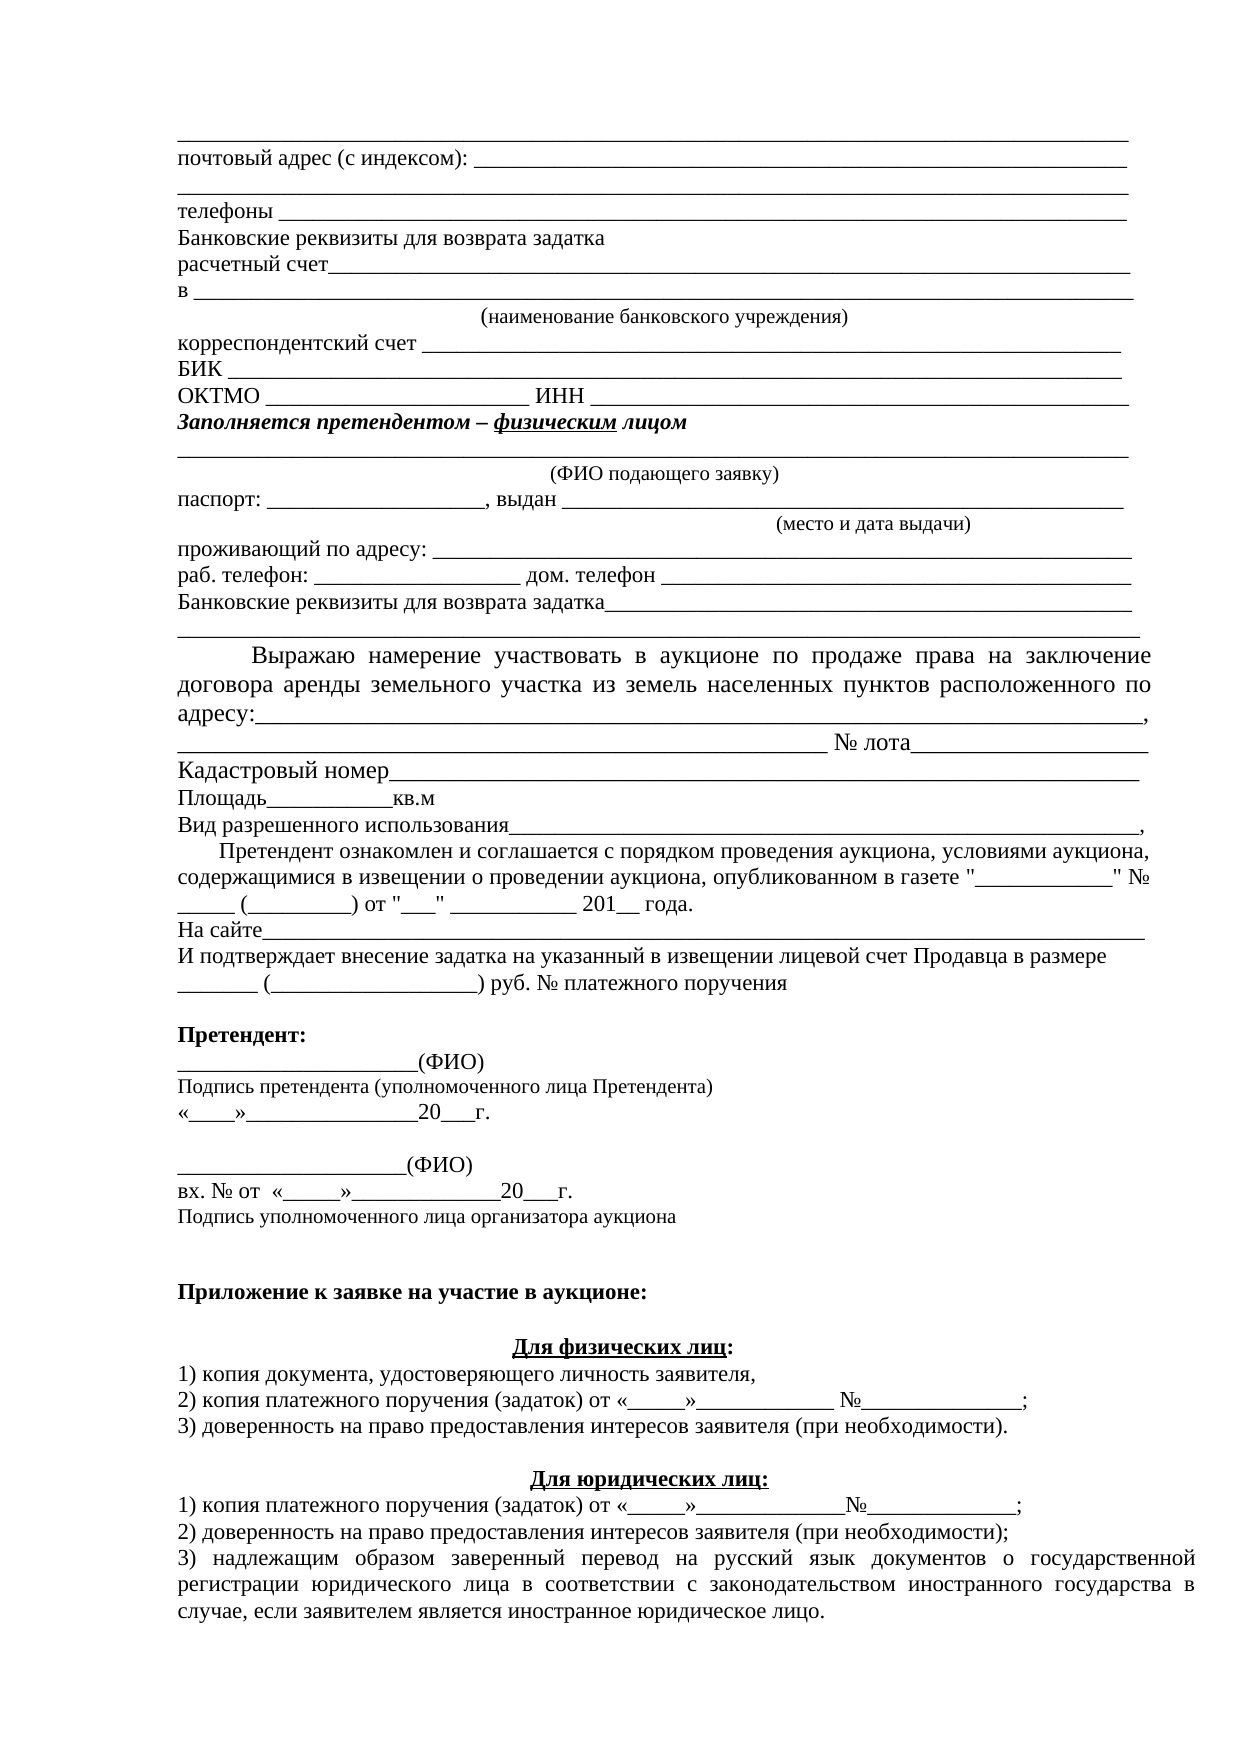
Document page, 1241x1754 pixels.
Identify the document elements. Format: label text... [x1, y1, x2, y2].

text 2) доверенность на право предоставления интересов заявителя (при необходимости); [177, 1518, 1197, 1544]
text ___________________________________________________________________________________ [177, 118, 1152, 144]
text в __________________________________________________________________________________ [177, 276, 1152, 303]
text Для юридических лиц: [177, 1465, 1122, 1491]
text 1) копия платежного поручения (задаток) от «_____»_____________№_____________; [177, 1491, 1122, 1518]
text 2) копия платежного поручения (задаток) от «_____»____________ №______________; [177, 1386, 1152, 1412]
text (ФИО подающего заявку) [177, 461, 1152, 485]
text Подпись претендента (уполномоченного лица Претендента) [177, 1074, 1152, 1098]
text паспорт: ___________________, выдан _________________________________________________ [177, 485, 1152, 511]
text ОКТМО _______________________ ИНН _______________________________________________ [177, 382, 1152, 408]
text корреспондентский счет _____________________________________________________________ [177, 329, 1152, 355]
text 1) копия документа, удостоверяющего личность заявителя, [177, 1360, 1152, 1386]
text «____»_______________20___г. [177, 1098, 1152, 1125]
text почтовый адрес (с индексом): _________________________________________________________ [177, 144, 1152, 171]
text 3) доверенность на право предоставления интересов заявителя (при необходимости). [177, 1412, 1152, 1439]
text Претендент: [177, 1022, 1152, 1048]
text Кадастровый номер____________________________________________________________ [177, 756, 1152, 784]
text Подпись уполномоченного лица организатора аукциона [177, 1204, 1152, 1228]
text расчетный счет______________________________________________________________________ [177, 250, 1152, 276]
text Приложение к заявке на участие в аукционе: [177, 1278, 1152, 1304]
text Заполняется претендентом – физическим лицом [177, 408, 1152, 434]
text Вид разрешенного использования_______________________________________________________, [177, 811, 1152, 837]
text И подтверждает внесение задатка на указанный в извещении лицевой счет Продавца в размере _______ (__________________) руб. № платежного поручения [177, 942, 1152, 995]
text ____________________(ФИО) [177, 1151, 1152, 1177]
text (место и дата выдачи) [177, 511, 1152, 535]
text ___________________________________________________________________________________ [177, 171, 1152, 197]
text БИК ______________________________________________________________________________ [177, 355, 1152, 382]
text ___________________________________________________________________________________ [177, 434, 1152, 461]
text телефоны __________________________________________________________________________ [177, 197, 1152, 223]
text Выражаю намерение участвовать в аукционе по продаже права на заключение договора аренды земельного участка из земель населенных пунктов расположенного по адресу:_______________________________________________________________________, [177, 641, 1152, 727]
text 3) надлежащим образом заверенный перевод на русский язык документов о государственной регистрации юридического лица в соответствии с законодательством иностранного государства в случае, если заявителем является иностранное юридическое лицо. [177, 1544, 1197, 1623]
text Претендент ознакомлен и соглашается с порядком проведения аукциона, условиями аукциона, содержащимися в извещении о проведении аукциона, опубликованном в газете "____________" № _____ (_________) от "___" ___________ 201__ года. [177, 837, 1152, 916]
text Площадь___________кв.м [177, 784, 1152, 811]
text На сайте_____________________________________________________________________________ [177, 916, 1152, 942]
text ____________________________________________________ № лота___________________ [177, 727, 1152, 756]
text проживающий по адресу: _____________________________________________________________ [177, 535, 1152, 562]
text _____________________(ФИО) [177, 1048, 1152, 1074]
text ____________________________________________________________________________________ [177, 614, 1152, 641]
text Банковские реквизиты для возврата задатка______________________________________________ [177, 588, 1152, 614]
text раб. телефон: __________________ дом. телефон _________________________________________ [177, 562, 1152, 588]
text (наименование банковского учреждения) [177, 303, 1152, 329]
text вх. № от «_____»_____________20___г. [177, 1177, 1152, 1204]
text Банковские реквизиты для возврата задатка [177, 223, 1152, 250]
text Для физических лиц: [177, 1333, 1152, 1360]
